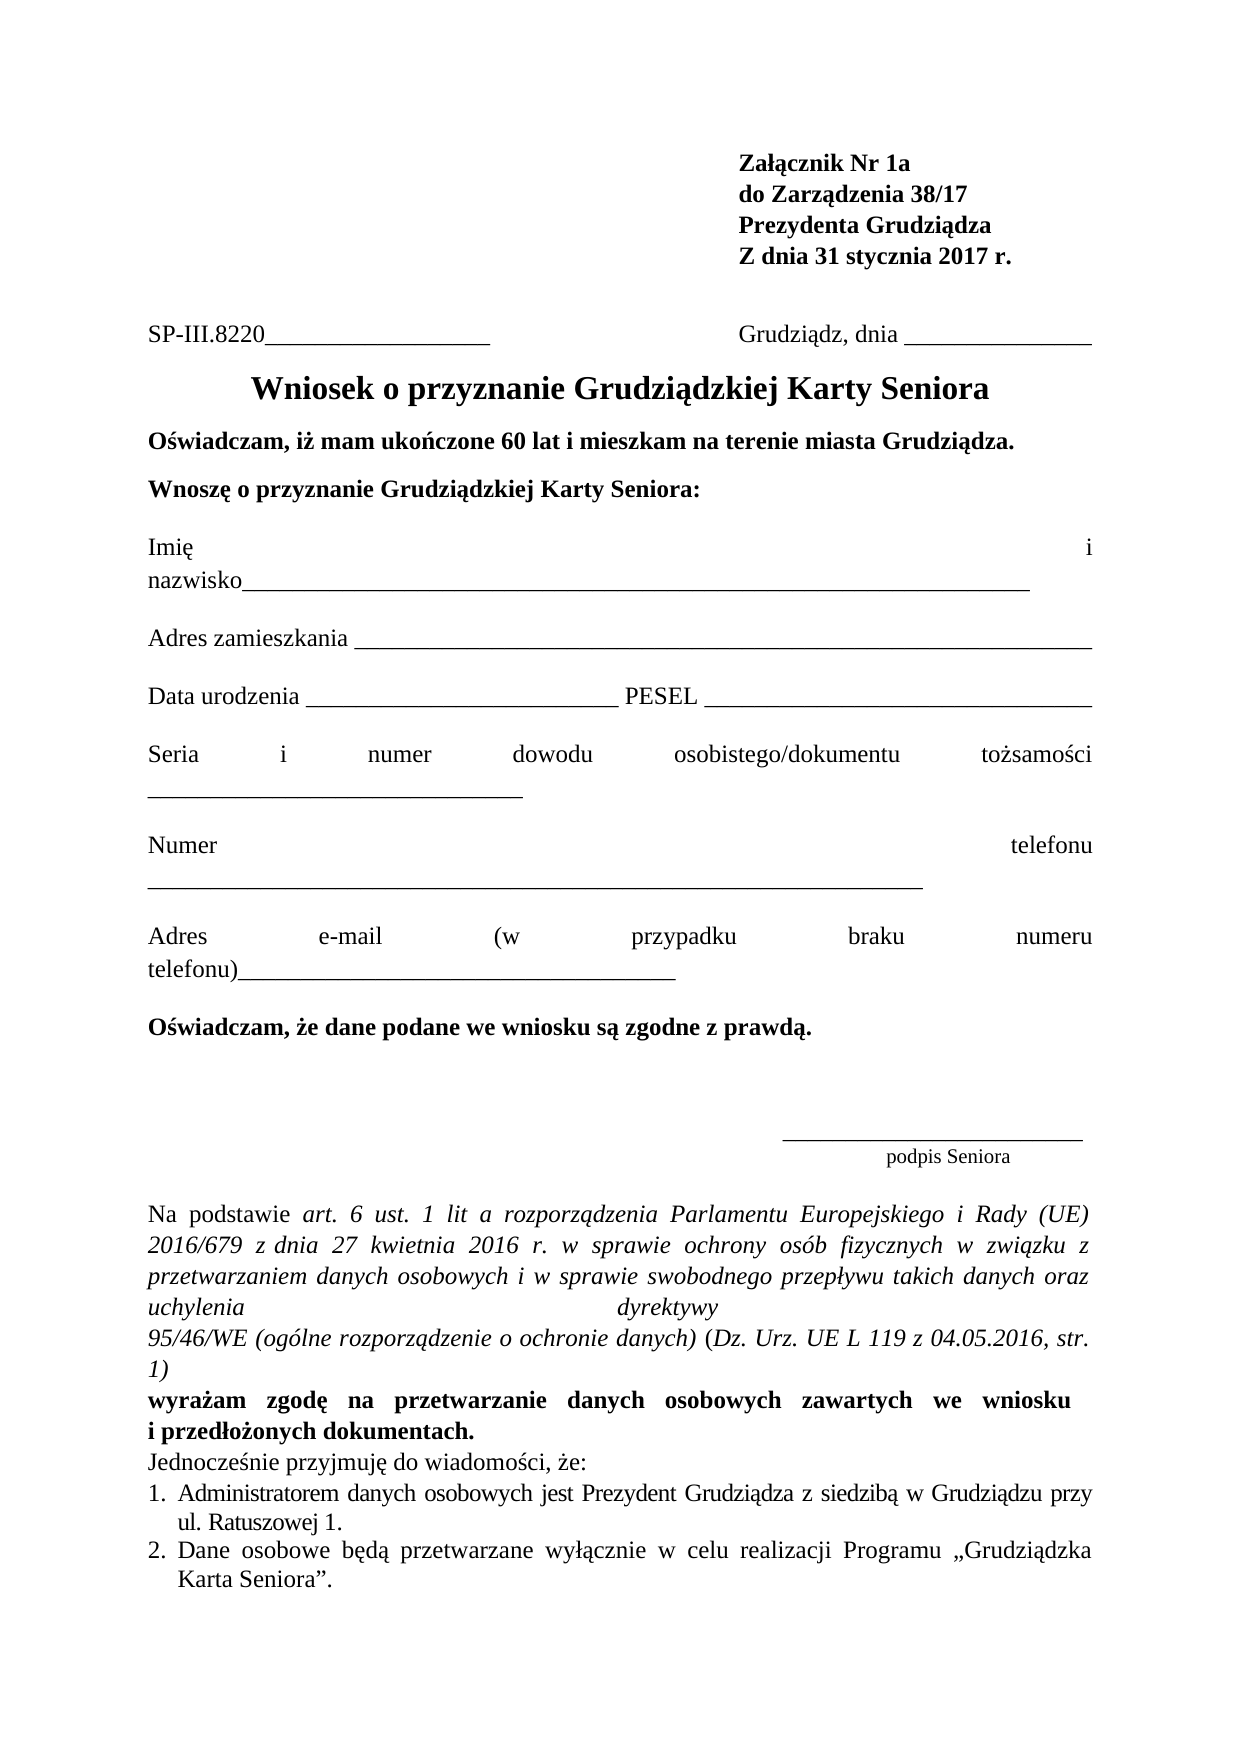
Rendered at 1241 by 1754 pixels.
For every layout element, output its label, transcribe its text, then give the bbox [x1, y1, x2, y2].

text Załącznik Nr 1a [148, 148, 1093, 176]
text Oświadczam, iż mam ukończone 60 lat i mieszkam na terenie miasta Grudziądza. [148, 426, 1093, 455]
text Jednocześnie przyjmuję do wiadomości, że: [148, 1447, 1093, 1476]
text Wniosek o przyznanie Grudziądzkiej Karty Seniora [148, 368, 1093, 406]
text do Zarządzenia 38/17 [148, 179, 1093, 207]
text Seria i numer dowodu osobistego/dokumentu tożsamości ______________________________ [148, 739, 1093, 801]
text Wnoszę o przyznanie Grudziądzkiej Karty Seniora: [148, 474, 1093, 502]
text Prezydenta Grudziądza [148, 210, 1093, 238]
list Dane osobowe będą przetwarzane wyłącznie w celu realizacji Programu „Grudziądzka Karta Seniora”. [148, 1536, 1093, 1593]
text Adres zamieszkania ___________________________________________________________ [148, 623, 1093, 651]
text Data urodzenia _________________________ PESEL _______________________________ [148, 681, 1093, 709]
text Na podstawie art. 6 ust. 1 lit a rozporządzenia Parlamentu Europejskiego i Rady (UE) 2016/679 z dnia 27 kwietnia 2016 r. w sprawie ochrony osób fizycznych w związku z przetwarzaniem danych osobowych i w sprawie swobodnego przepływu takich danych oraz uchylenia dyrektywy 95/46/WE (ogólne rozporządzenie o ochronie danych) (Dz. Urz. UE L 119 z 04.05.2016, str. 1) wyrażam zgodę na przetwarzanie danych osobowych zawartych we wniosku i przedłożonych dokumentach. [148, 1199, 1093, 1445]
text Oświadczam, że dane podane we wniosku są zgodne z prawdą. [148, 1012, 1093, 1041]
text Imię i nazwisko_______________________________________________________________ [148, 532, 1093, 593]
text Numer telefonu ______________________________________________________________ [148, 830, 1093, 892]
text Adres e-mail (w przypadku braku numeru telefonu)___________________________________ [148, 921, 1093, 983]
list Administratorem danych osobowych jest Prezydent Grudziądza z siedzibą w Grudziądzu przy ul. Ratuszowej 1. [148, 1478, 1093, 1536]
text ________________________ podpis Seniora [783, 1115, 1093, 1168]
text Z dnia 31 stycznia 2017 r. [148, 241, 1093, 269]
text SP-III.8220__________________ Grudziądz, dnia _______________ [148, 319, 1093, 348]
